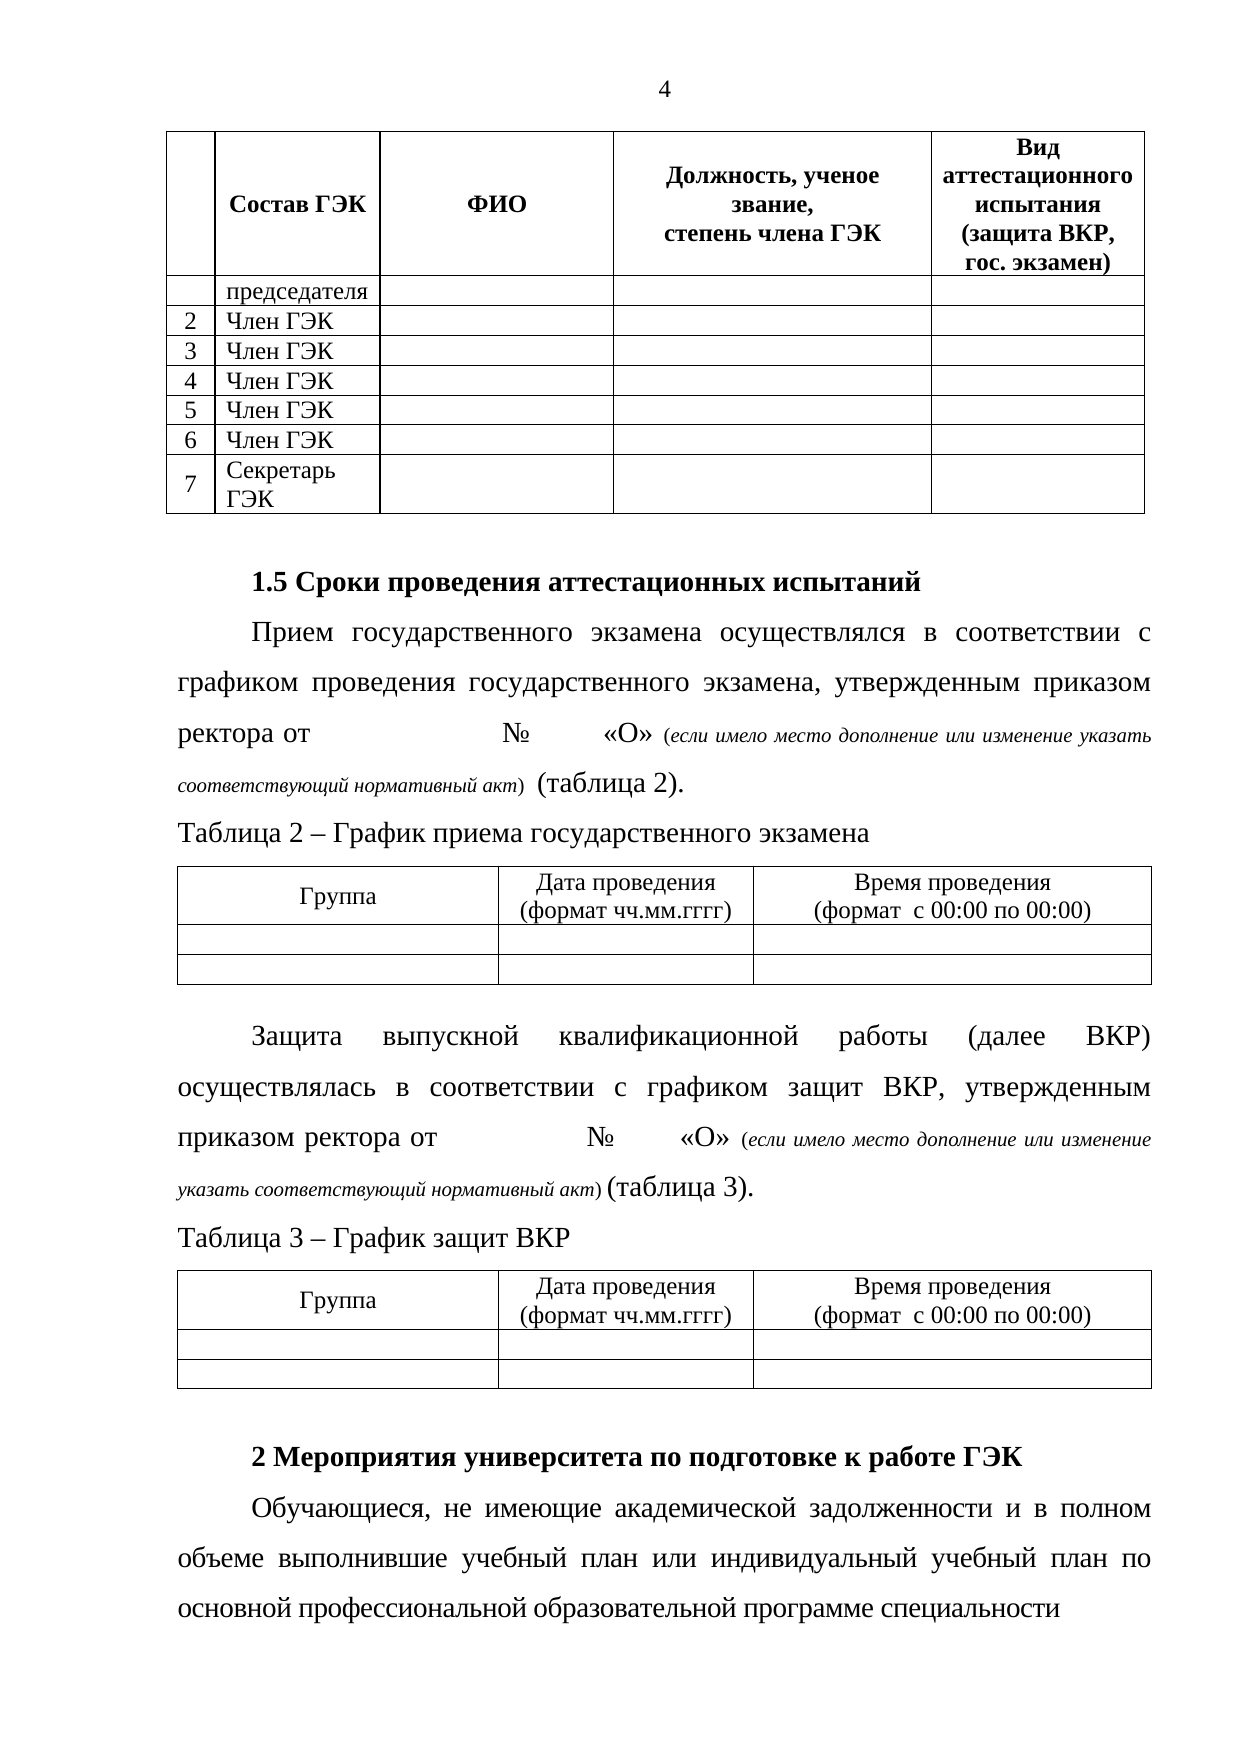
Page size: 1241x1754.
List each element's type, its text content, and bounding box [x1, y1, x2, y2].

table_cell Член ГЭК [216, 366, 379, 394]
table_cell [932, 276, 1144, 305]
table_cell [932, 366, 1144, 394]
text 2 Мероприятия университета по подготовке к работе ГЭК [177, 1439, 1152, 1473]
table_cell [932, 425, 1144, 454]
table_header Группа [178, 1271, 498, 1329]
table_cell 4 [167, 366, 214, 394]
text Защита выпускной квалификационной работы (далее ВКР) осуществлялась в соответствии с графиком защит ВКР, утвержденным приказом ректора от № «О» (если имело место дополнение или изменение указать соответствующий нормативный акт) (таблица 3). [177, 1018, 1152, 1203]
table_header [167, 132, 214, 275]
table_cell Член ГЭК [216, 425, 379, 454]
table_cell 5 [167, 396, 214, 424]
table_cell 7 [167, 455, 214, 513]
table_cell [754, 1330, 1151, 1358]
table_cell [614, 336, 931, 365]
table_cell [932, 396, 1144, 424]
table_cell Секретарь ГЭК [216, 455, 379, 513]
table_header Время проведения (формат с 00:00 по 00:00) [754, 1271, 1151, 1329]
table_cell [381, 425, 613, 454]
table_header Группа [178, 867, 498, 924]
table_cell [178, 955, 498, 984]
table_cell [381, 366, 613, 394]
table_cell [754, 925, 1151, 954]
table_cell [381, 455, 613, 513]
table_cell [499, 1360, 753, 1388]
table_cell Заместитель председателя [216, 276, 379, 305]
table_cell [754, 955, 1151, 984]
table_cell [381, 336, 613, 365]
text Обучающиеся, не имеющие академической задолженности и в полном объеме выполнившие учебный план или индивидуальный учебный план по основной профессиональной образовательной программе специальности [177, 1490, 1152, 1624]
text Таблица 2 – График приема государственного экзамена [177, 816, 1152, 849]
table_cell 2 [167, 306, 214, 335]
table_cell [614, 455, 931, 513]
table_cell 1 [167, 276, 214, 305]
table_cell [499, 955, 753, 984]
table_cell Член ГЭК [216, 336, 379, 365]
table_cell [932, 306, 1144, 335]
table_cell [381, 396, 613, 424]
table_cell [381, 276, 613, 305]
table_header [932, 132, 1144, 275]
table_cell [178, 1330, 498, 1358]
text Прием государственного экзамена осуществлялся в соответствии с графиком проведения государственного экзамена, утвержденным приказом ректора от № «О» (если имело место дополнение или изменение указать соответствующий нормативный акт) (таблица 2). [177, 614, 1152, 799]
table_cell [932, 336, 1144, 365]
text 1.5 Сроки проведения аттестационных испытаний [177, 564, 1152, 597]
table_cell [178, 1360, 498, 1388]
table_cell 3 [167, 336, 214, 365]
table_cell [614, 396, 931, 424]
table_cell [614, 366, 931, 394]
table_cell [614, 276, 931, 305]
table_cell Член ГЭК [216, 396, 379, 424]
table_cell Член ГЭК [216, 306, 379, 335]
table_header Время проведения (формат с 00:00 по 00:00) [754, 867, 1151, 924]
table_cell [499, 1330, 753, 1358]
table_cell [754, 1360, 1151, 1388]
table_cell [614, 425, 931, 454]
table_cell [932, 455, 1144, 513]
table_cell [178, 925, 498, 954]
table_header Состав ГЭК [216, 132, 379, 275]
table_cell [614, 306, 931, 335]
table_header ФИО [381, 132, 613, 275]
table_cell 6 [167, 425, 214, 454]
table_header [614, 132, 931, 275]
table_header Дата проведения (формат чч.мм.гггг) [499, 867, 753, 924]
table_header Дата проведения (формат чч.мм.гггг) [499, 1271, 753, 1329]
table_cell [381, 306, 613, 335]
text Таблица 3 – График защит ВКР [177, 1220, 1152, 1253]
table_cell [499, 925, 753, 954]
